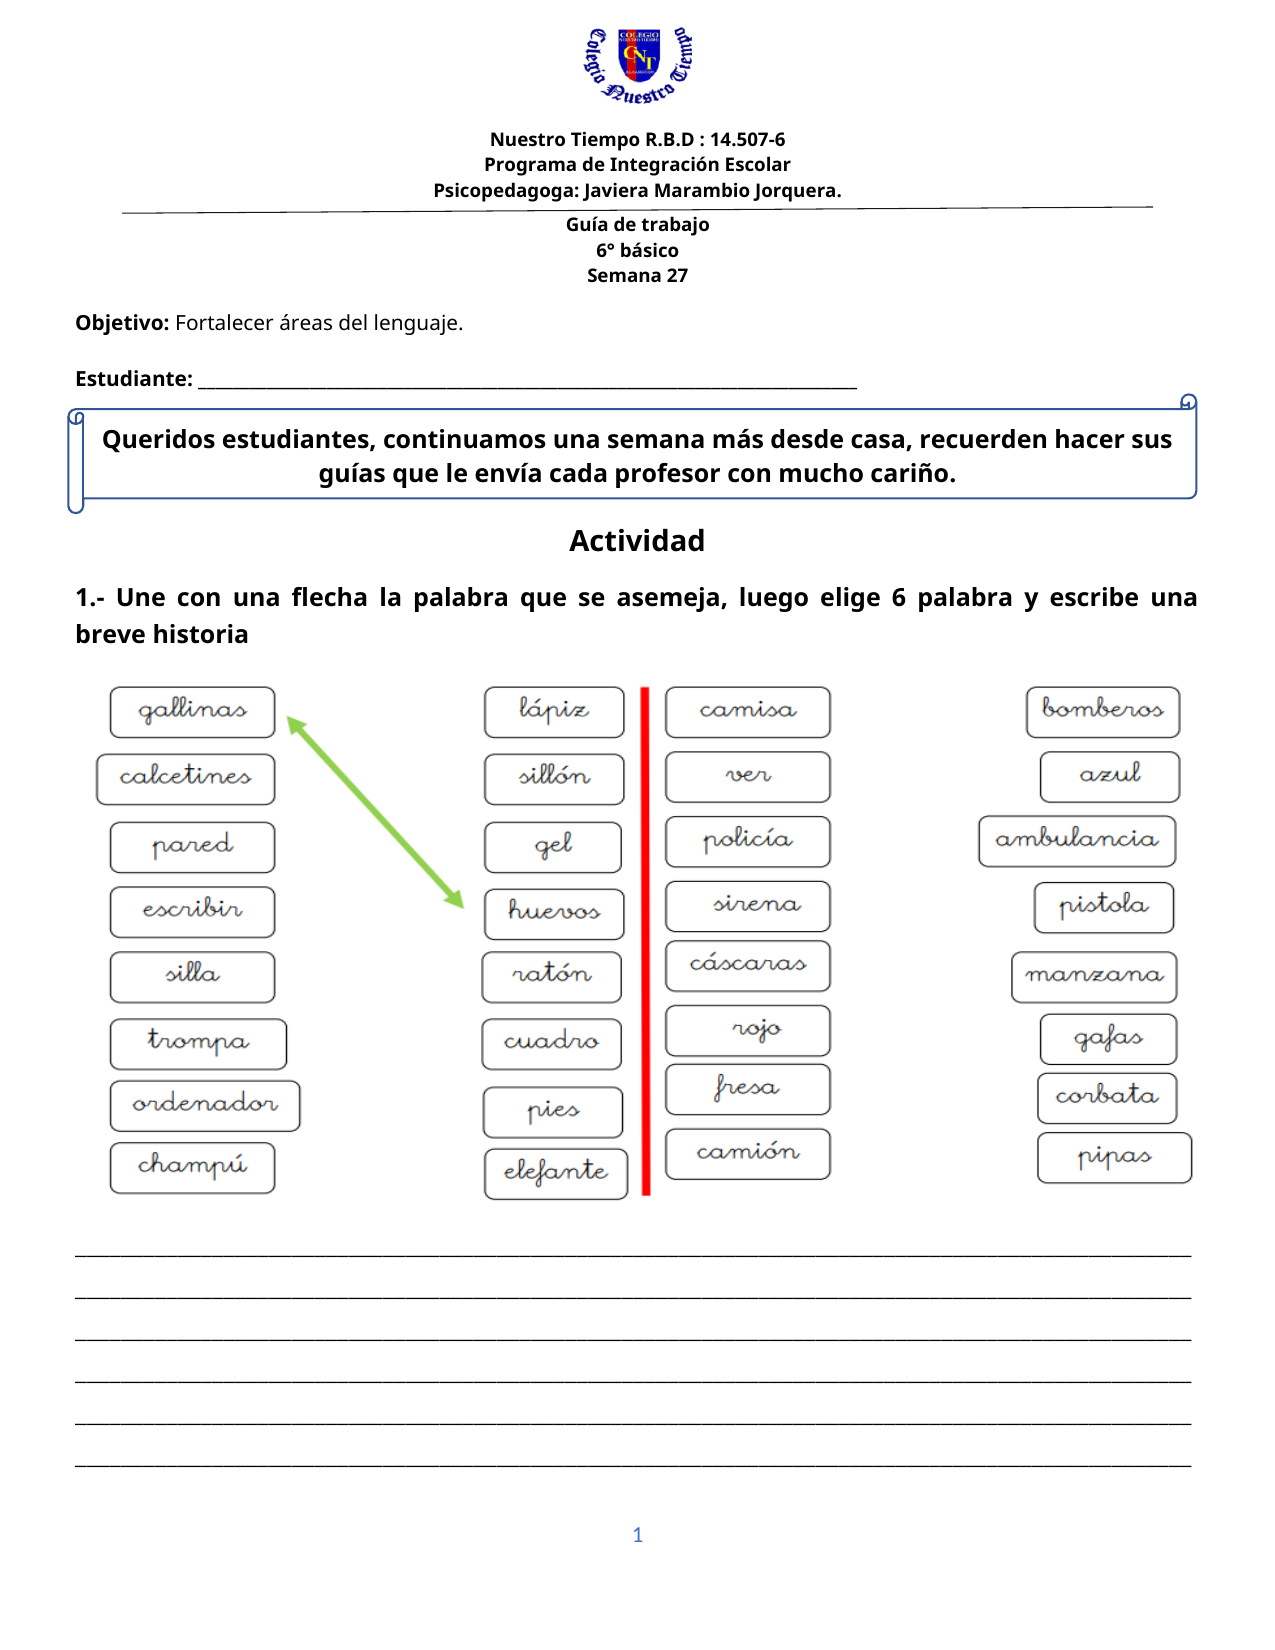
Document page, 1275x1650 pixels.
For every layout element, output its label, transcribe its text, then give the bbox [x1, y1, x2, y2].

text Psicopedagoga: Javiera Marambio Jorquera. [75, 177, 1200, 203]
text 1.- Une con una flecha la palabra que se asemeja, luego elige 6 palabra y escribe una breve historia [75, 579, 1200, 650]
text Estudiante: _____________________________________________________________________________ [75, 364, 1200, 393]
text Queridos estudiantes, continuamos una semana más desde casa, recuerden hacer sus guías que le envía cada profesor con mucho cariño. [84, 421, 1195, 489]
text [75, 1232, 1200, 1470]
text Programa de Integración Escolar [75, 152, 1200, 177]
text Nuestro Tiempo R.B.D : 14.507-6 [75, 126, 1200, 152]
text Actividad [75, 520, 1200, 560]
text Objetivo: Fortalecer áreas del lenguaje. [75, 308, 1200, 336]
picture [582, 27, 693, 104]
picture [75, 672, 1199, 1208]
